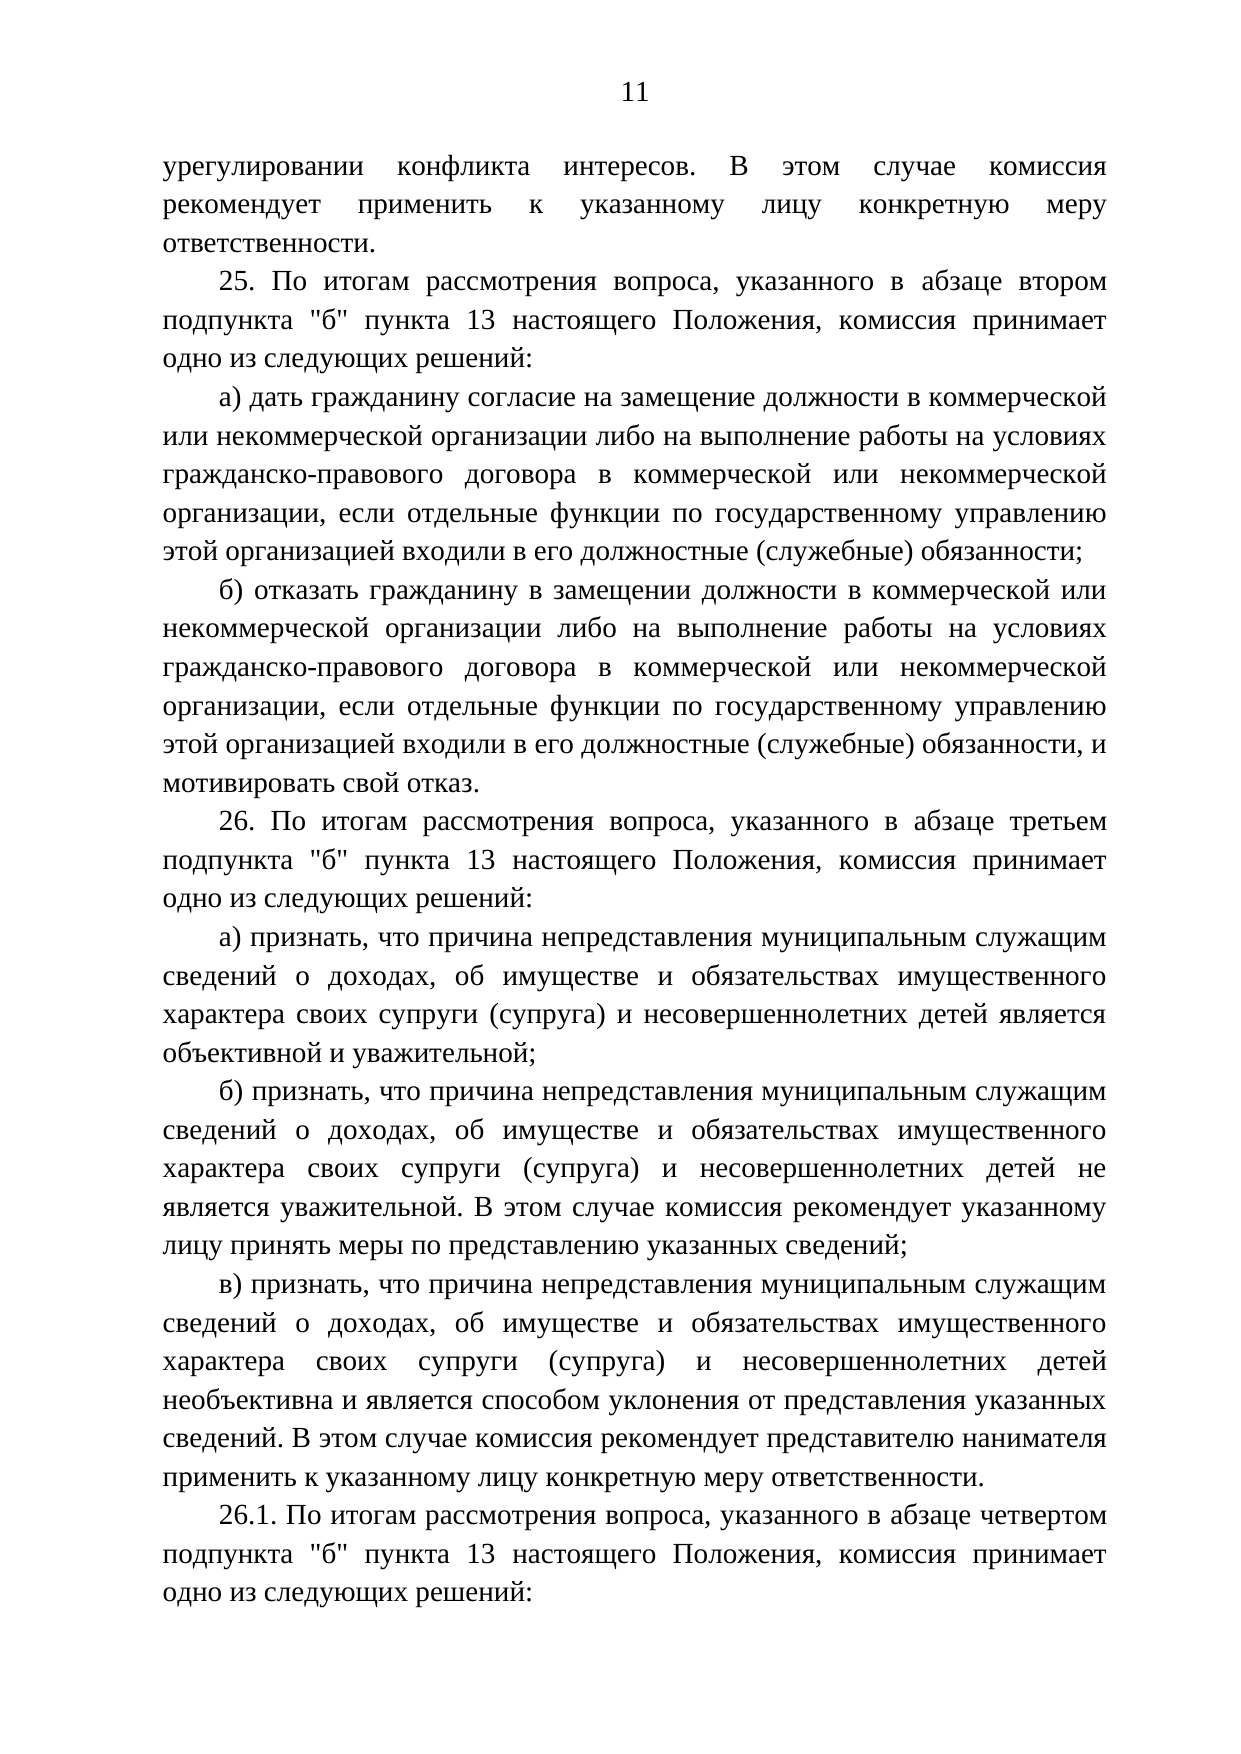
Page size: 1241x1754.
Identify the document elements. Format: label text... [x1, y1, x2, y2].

text б) признать, что причина непредставления муниципальным служащим сведений о доходах, об имуществе и обязательствах имущественного характера своих супруги (супруга) и несовершеннолетних детей не является уважительной. В этом случае комиссия рекомендует указанному лицу принять меры по представлению указанных сведений; [162, 1073, 1107, 1261]
text 25. По итогам рассмотрения вопроса, указанного в абзаце втором подпункта "б" пункта 13 настоящего Положения, комиссия принимает одно из следующих решений: [162, 263, 1107, 374]
text а) признать, что причина непредставления муниципальным служащим сведений о доходах, об имуществе и обязательствах имущественного характера своих супруги (супруга) и несовершеннолетних детей является объективной и уважительной; [162, 919, 1107, 1068]
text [162, 148, 1107, 258]
text в) признать, что причина непредставления муниципальным служащим сведений о доходах, об имуществе и обязательствах имущественного характера своих супруги (супруга) и несовершеннолетних детей необъективна и является способом уклонения от представления указанных сведений. В этом случае комиссия рекомендует представителю нанимателя применить к указанному лицу конкретную меру ответственности. [162, 1266, 1107, 1492]
text б) отказать гражданину в замещении должности в коммерческой или некоммерческой организации либо на выполнение работы на условиях гражданско-правового договора в коммерческой или некоммерческой организации, если отдельные функции по государственному управлению этой организацией входили в его должностные (служебные) обязанности, и мотивировать свой отказ. [162, 572, 1107, 798]
text 26. По итогам рассмотрения вопроса, указанного в абзаце третьем подпункта "б" пункта 13 настоящего Положения, комиссия принимает одно из следующих решений: [162, 803, 1107, 914]
text а) дать гражданину согласие на замещение должности в коммерческой или некоммерческой организации либо на выполнение работы на условиях гражданско-правового договора в коммерческой или некоммерческой организации, если отдельные функции по государственному управлению этой организацией входили в его должностные (служебные) обязанности; [162, 379, 1107, 567]
text 26.1. По итогам рассмотрения вопроса, указанного в абзаце четвертом подпункта "б" пункта 13 настоящего Положения, комиссия принимает одно из следующих решений: [162, 1497, 1107, 1608]
